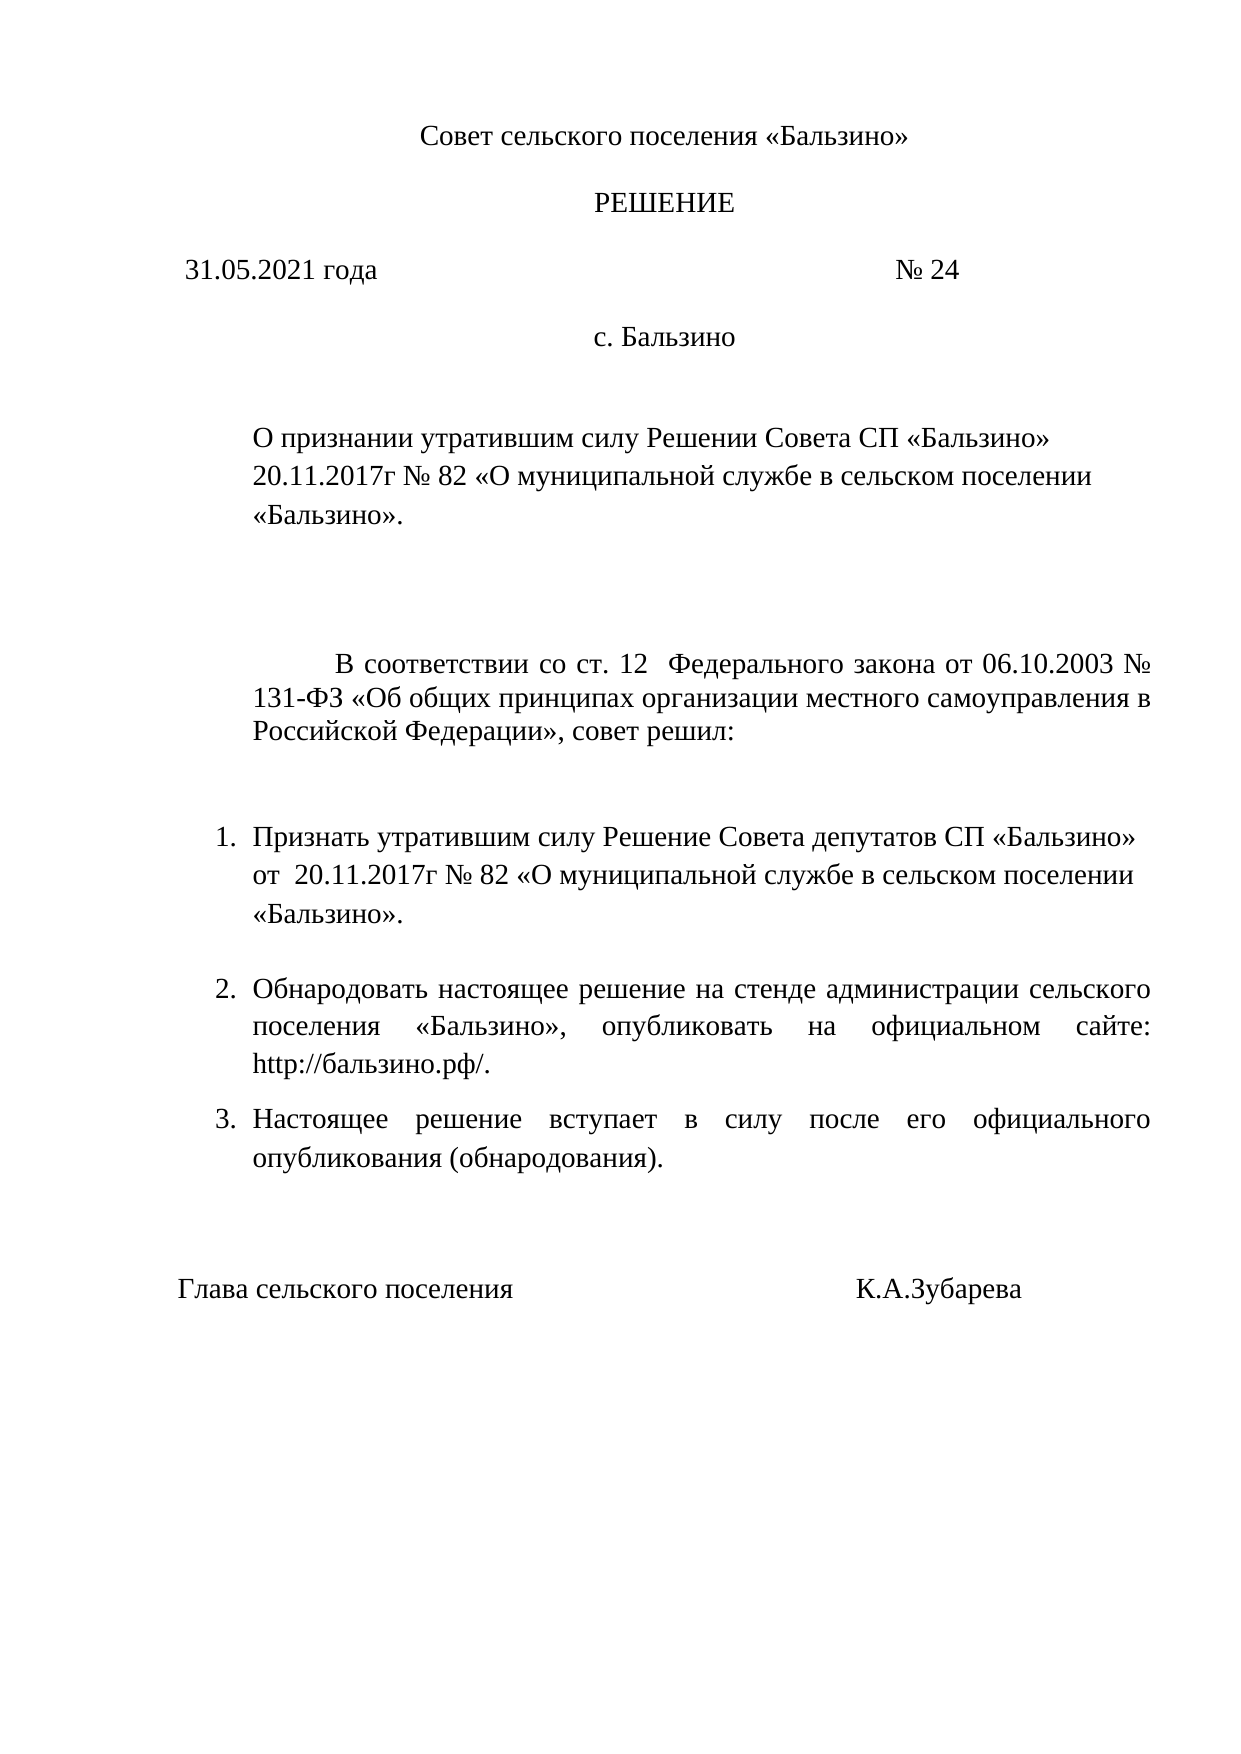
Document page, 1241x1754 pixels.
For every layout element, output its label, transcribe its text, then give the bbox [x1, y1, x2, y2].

list Настоящее решение вступает в силу после его официального опубликования (обнародования). [215, 1101, 1152, 1173]
list Обнародовать настоящее решение на стенде администрации сельского поселения «Бальзино», опубликовать на официальном сайте: http://бальзино.рф/. [215, 968, 1152, 1081]
list В соответствии со ст. 12 Федерального закона от 06.10.2003 № 131-ФЗ «Об общих принципах организации местного самоуправления в Российской Федерации», совет решил: [252, 646, 1152, 747]
text с. Бальзино [177, 319, 1152, 353]
list О признании утратившим силу Решении Совета СП «Бальзино» 20.11.2017г № 82 «О муниципальной службе в сельском поселении «Бальзино». [252, 420, 1152, 531]
list Признать утратившим силу Решение Совета депутатов СП «Бальзино» от 20.11.2017г № 82 «О муниципальной службе в сельском поселении «Бальзино». [215, 819, 1152, 929]
text Глава сельского поселения К.А.Зубарева [177, 1271, 1152, 1305]
text РЕШЕНИЕ [177, 185, 1152, 219]
text 31.05.2021 года № 24 [177, 252, 1152, 286]
text Совет сельского поселения «Бальзино» [177, 118, 1152, 152]
